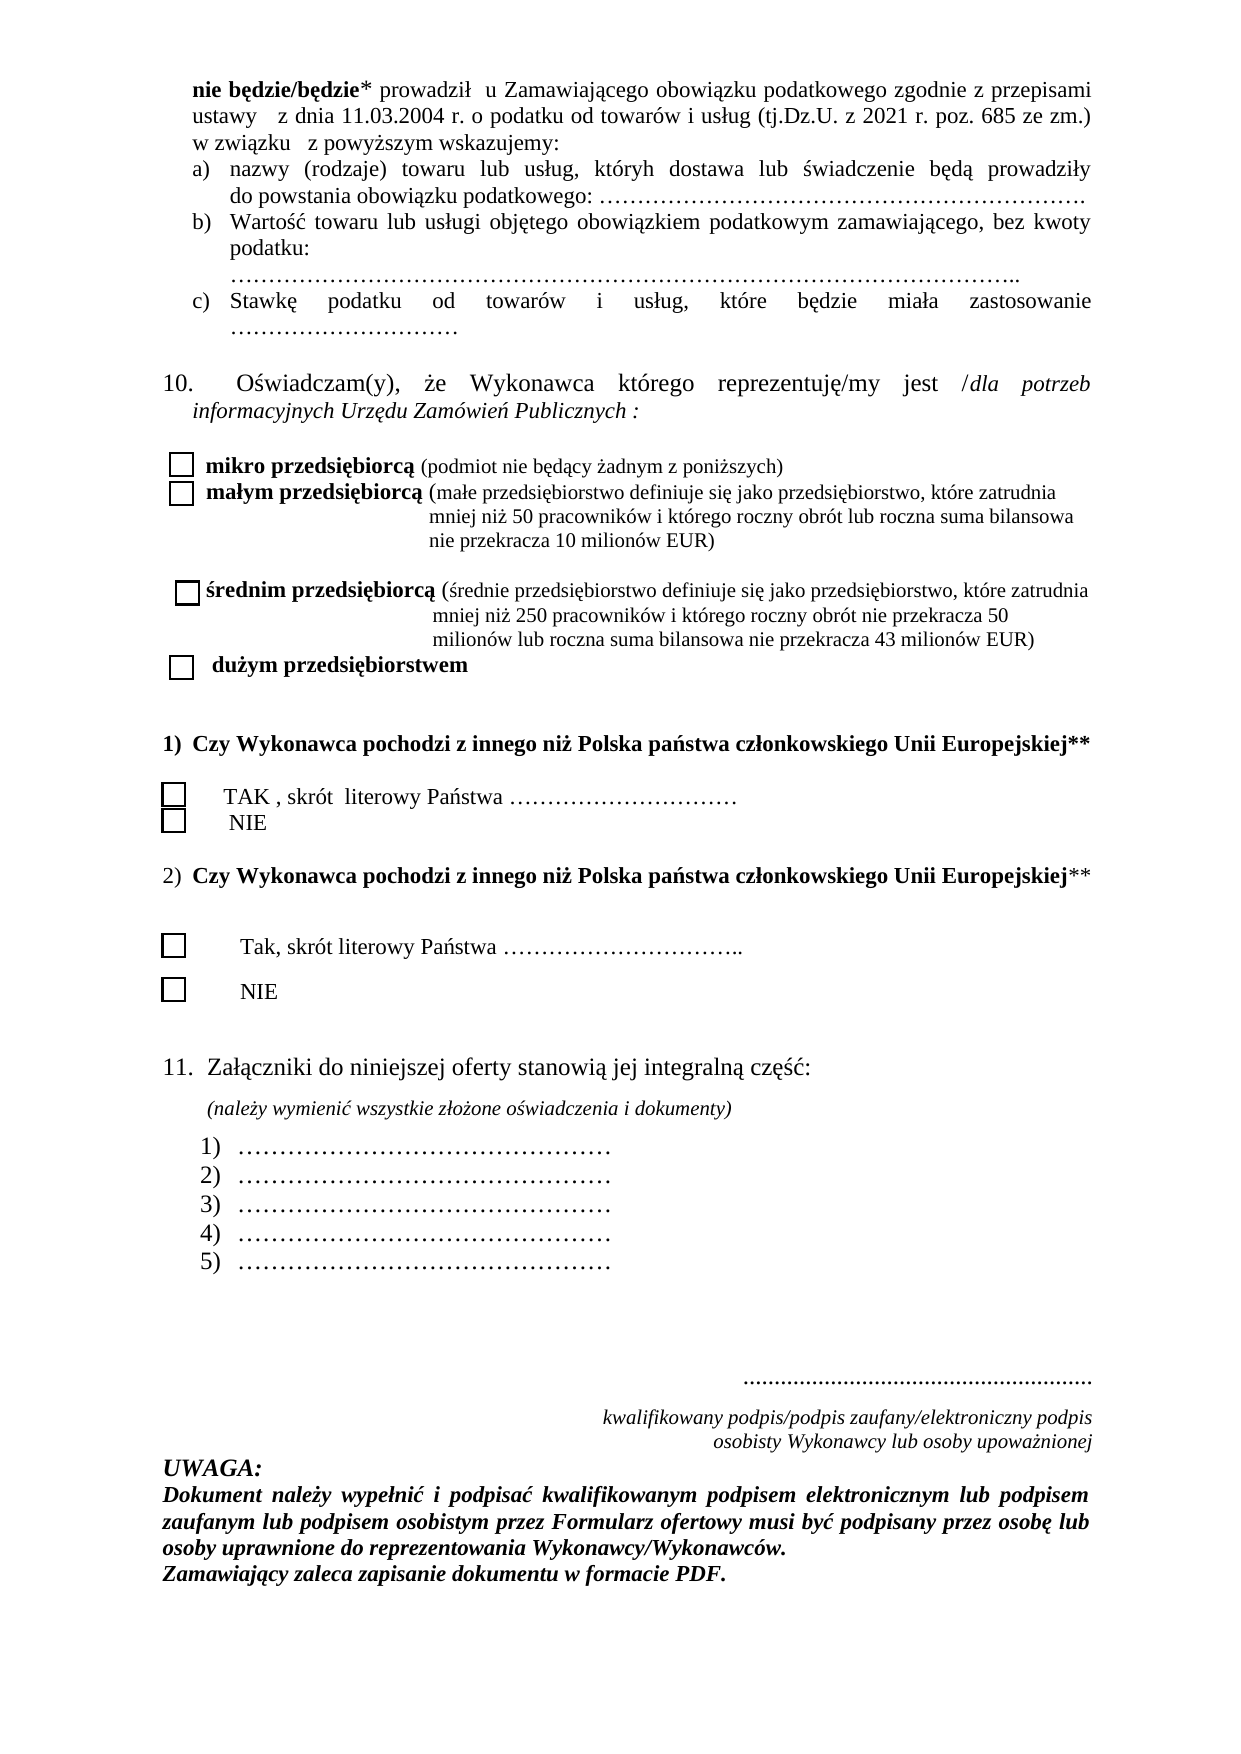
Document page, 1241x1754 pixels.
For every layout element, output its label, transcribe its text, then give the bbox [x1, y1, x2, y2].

text NIE [200, 809, 1093, 836]
list Załączniki do niniejszej oferty stanowią jej integralną część: [162, 1052, 1093, 1081]
list Czy Wykonawca pochodzi z innego niż Polska państwa członkowskiego Unii Europejskiej** [162, 862, 1093, 888]
text TAK , skrót literowy Państwa ………………………… [200, 783, 1093, 809]
text Zamawiający zaleca zapisanie dokumentu w formacie PDF. [162, 1561, 1093, 1587]
text UWAGA: [162, 1453, 1093, 1481]
list ……………………………………… [200, 1131, 1093, 1160]
text małym przedsiębiorcą (małe przedsiębiorstwo definiuje się jako przedsiębiorstwo, które zatrudnia mniej niż 50 pracowników i którego roczny obrót lub roczna suma bilansowa nie przekracza 10 milionów EUR) [200, 478, 1092, 552]
text Dokument należy wypełnić i podpisać kwalifikowanym podpisem elektronicznym lub podpisem zaufanym lub podpisem osobistym przez Formularz ofertowy musi być podpisany przez osobę lub osoby uprawnione do reprezentowania Wykonawcy/Wykonawców. [162, 1481, 1093, 1561]
list Oświadczam(y), że Wykonawca którego reprezentuję/my jest /dla potrzeb informacyjnych Urzędu Zamówień Publicznych : [162, 368, 1093, 424]
list Wartość towaru lub usługi objętego obowiązkiem podatkowym zamawiającego, bez kwoty podatku:………………………………………………………………………………………….. [192, 208, 1093, 287]
text Tak, skrót literowy Państwa ………………………….. [162, 933, 1093, 960]
list Czy Wykonawca pochodzi z innego niż Polska państwa członkowskiego Unii Europejskiej** [162, 730, 1093, 756]
list ……………………………………… [200, 1218, 1093, 1246]
list ……………………………………… [200, 1160, 1093, 1189]
list ……………………………………… [200, 1246, 1093, 1275]
text kwalifikowany podpis/podpis zaufany/elektroniczny podpis [162, 1404, 1093, 1429]
text osobisty Wykonawcy lub osoby upoważnionej [162, 1429, 1093, 1453]
text dużym przedsiębiorstwem [200, 651, 1093, 677]
text mikro przedsiębiorcą (podmiot nie będący żadnym z poniższych) [200, 452, 1092, 478]
text średnim przedsiębiorcą (średnie przedsiębiorstwo definiuje się jako przedsiębiorstwo, które zatrudnia mniej niż 250 pracowników i którego roczny obrót nie przekracza 50 milionów lub roczna suma bilansowa nie przekracza 43 milionów EUR) [200, 577, 1092, 651]
text nie będzie/będzie* prowadził u Zamawiającego obowiązku podatkowego zgodnie z przepisami ustawy z dnia 11.03.2004 r. o podatku od towarów i usług (tj.Dz.U. z 2021 r. poz. 685 ze zm.) w związku z powyższym wskazujemy: [192, 74, 1093, 155]
text (należy wymienić wszystkie złożone oświadczenia i dokumenty) [207, 1095, 1093, 1119]
text ........................................................ [162, 1361, 1093, 1390]
list Stawkę podatku od towarów i usług, które będzie miała zastosowanie ………………………… [192, 287, 1093, 340]
list nazwy (rodzaje) towaru lub usług, któryh dostawa lub świadczenie będą prowadziły do powstania obowiązku podatkowego: ………………………………………………………. [192, 155, 1093, 208]
list ……………………………………… [200, 1189, 1093, 1218]
text NIE [162, 978, 1093, 1005]
